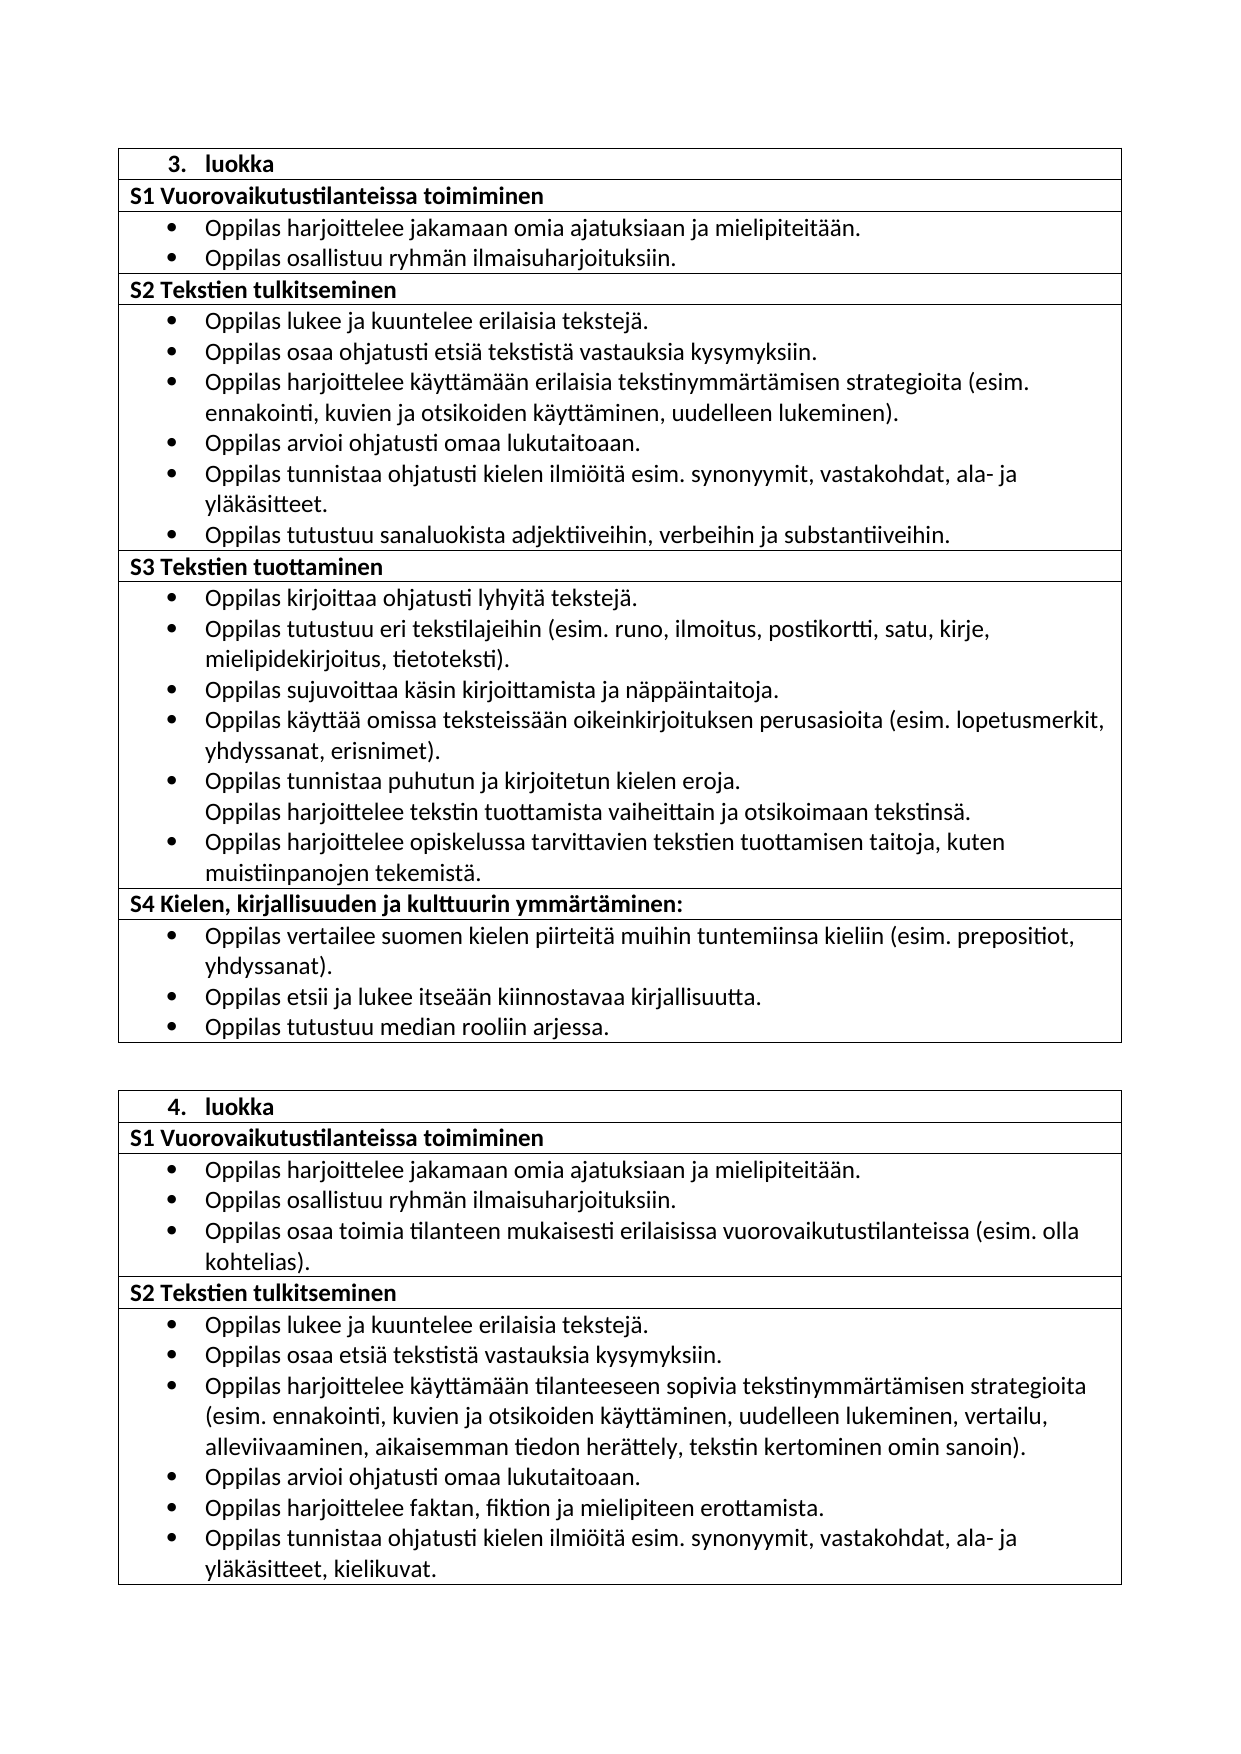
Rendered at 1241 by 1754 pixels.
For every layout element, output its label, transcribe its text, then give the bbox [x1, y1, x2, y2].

table_cell S4 Kielen, kirjallisuuden ja kulttuurin ymmärtäminen: [119, 889, 1121, 919]
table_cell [119, 1309, 1121, 1583]
table_header luokka [119, 1091, 1121, 1122]
table_cell S1 Vuorovaikutustilanteissa toimiminen [119, 180, 1121, 211]
table_cell Oppilas harjoittelee jakamaan omia ajatuksiaan ja mielipiteitään. Oppilas osallistuu ryhmän ilmaisuharjoituksiin. Oppilas osaa toimia tilanteen mukaisesti erilaisissa vuorovaikutustilanteissa (esim. olla kohtelias). [119, 1154, 1121, 1276]
table_cell S2 Tekstien tulkitseminen [119, 1277, 1121, 1308]
table_cell Oppilas harjoittelee jakamaan omia ajatuksiaan ja mielipiteitään. Oppilas osallistuu ryhmän ilmaisuharjoituksiin. [119, 212, 1121, 273]
table_cell S3 Tekstien tuottaminen [119, 551, 1121, 581]
table_cell S1 Vuorovaikutustilanteissa toimiminen [119, 1123, 1121, 1153]
table_cell S2 Tekstien tulkitseminen [119, 274, 1121, 304]
table_cell Oppilas kirjoittaa ohjatusti lyhyitä tekstejä. Oppilas tutustuu eri tekstilajeihin (esim. runo, ilmoitus, postikortti, satu, kirje, mielipidekirjoitus, tietoteksti). Oppilas sujuvoittaa käsin kirjoittamista ja näppäintaitoja. Oppilas käyttää omissa teksteissään oikeinkirjoituksen perusasioita (esim. lopetusmerkit, yhdyssanat, erisnimet). Oppilas tunnistaa puhutun ja kirjoitetun kielen eroja. Oppilas harjoittelee tekstin tuottamista vaiheittain ja otsikoimaan tekstinsä. Oppilas harjoittelee opiskelussa tarvittavien tekstien tuottamisen taitoja, kuten muistiinpanojen tekemistä. [119, 582, 1121, 887]
table_cell Oppilas vertailee suomen kielen piirteitä muihin tuntemiinsa kieliin (esim. prepositiot, yhdyssanat). Oppilas etsii ja lukee itseään kiinnostavaa kirjallisuutta. Oppilas tutustuu median rooliin arjessa. [119, 920, 1121, 1042]
table_cell Oppilas lukee ja kuuntelee erilaisia tekstejä. Oppilas osaa ohjatusti etsiä tekstistä vastauksia kysymyksiin. Oppilas harjoittelee käyttämään erilaisia tekstinymmärtämisen strategioita (esim. ennakointi, kuvien ja otsikoiden käyttäminen, uudelleen lukeminen). Oppilas arvioi ohjatusti omaa lukutaitoaan. Oppilas tunnistaa ohjatusti kielen ilmiöitä esim. synonyymit, vastakohdat, ala- ja yläkäsitteet. Oppilas tutustuu sanaluokista adjektiiveihin, verbeihin ja substantiiveihin. [119, 305, 1121, 549]
table_header luokka [119, 149, 1121, 179]
